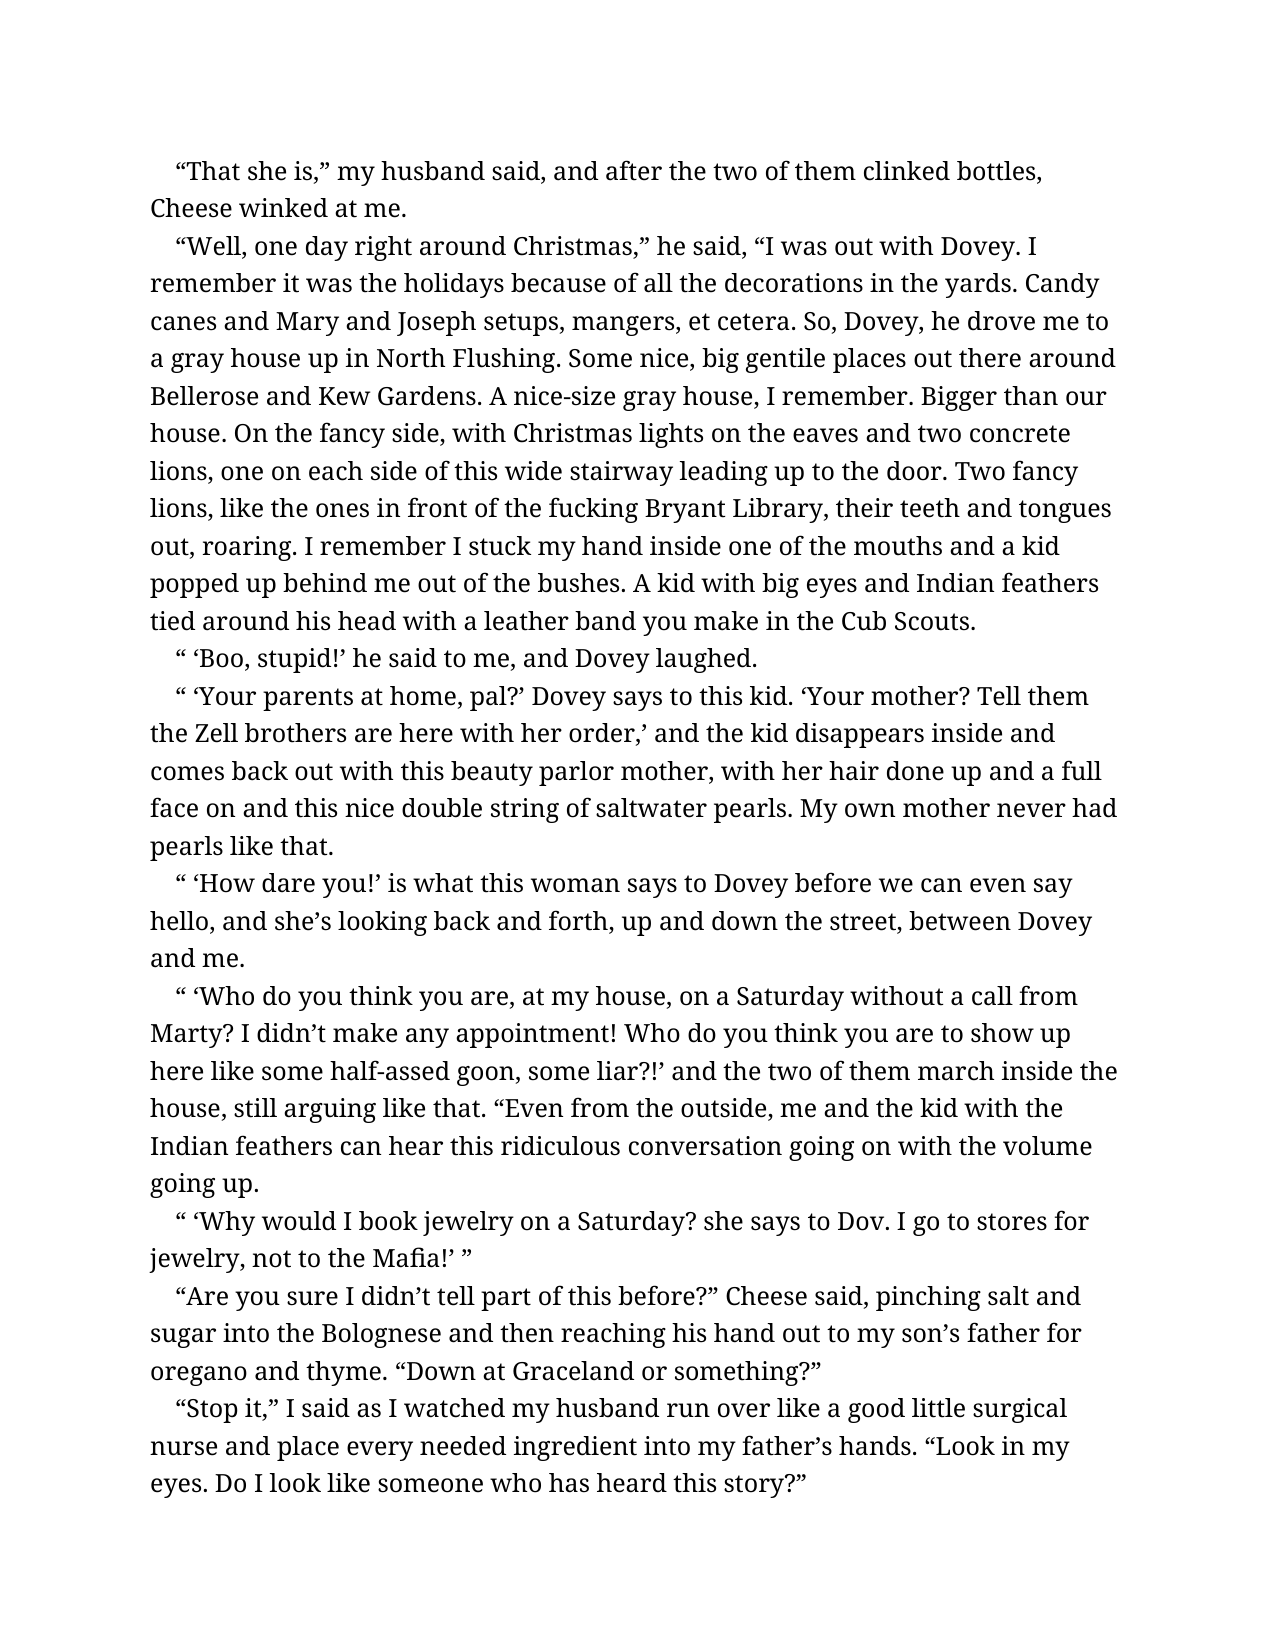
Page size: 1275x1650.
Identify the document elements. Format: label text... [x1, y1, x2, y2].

text “ ‘Boo, stupid!’ he said to me, and Dovey laughed. [150, 637, 1125, 675]
text “ ‘Your parents at home, pal?’ Dovey says to this kid. ‘Your mother? Tell them the Zell brothers are here with her order,’ and the kid disappears inside and comes back out with this beauty parlor mother, with her hair done up and a full face on and this nice double string of saltwater pearls. My own mother never had pearls like that. [150, 675, 1125, 862]
text “That she is,” my husband said, and after the two of them clinked bottles, Cheese winked at me. [150, 150, 1125, 225]
text “ ‘How dare you!’ is what this woman says to Dovey before we can even say hello, and she’s looking back and forth, up and down the street, between Dovey and me. [150, 862, 1125, 975]
text “Are you sure I didn’t tell part of this before?” Cheese said, pinching salt and sugar into the Bolognese and then reaching his hand out to my son’s father for oregano and thyme. “Down at Graceland or something?” [150, 1275, 1125, 1387]
text “Stop it,” I said as I watched my husband run over like a good little surgical nurse and place every needed ingredient into my father’s hands. “Look in my eyes. Do I look like someone who has heard this story?” [150, 1387, 1125, 1500]
text “ ‘Why would I book jewelry on a Saturday? she says to Dov. I go to stores for jewelry, not to the Mafia!’ ” [150, 1200, 1125, 1275]
text “ ‘Who do you think you are, at my house, on a Saturday without a call from Marty? I didn’t make any appointment! Who do you think you are to show up here like some half-assed goon, some liar?!’ and the two of them march inside the house, still arguing like that. “Even from the outside, me and the kid with the Indian feathers can hear this ridiculous conversation going on with the volume going up. [150, 975, 1125, 1200]
text “Well, one day right around Christmas,” he said, “I was out with Dovey. I remember it was the holidays because of all the decorations in the yards. Candy canes and Mary and Joseph setups, mangers, et cetera. So, Dovey, he drove me to a gray house up in North Flushing. Some nice, big gentile places out there around Bellerose and Kew Gardens. A nice-size gray house, I remember. Bigger than our house. On the fancy side, with Christmas lights on the eaves and two concrete lions, one on each side of this wide stairway leading up to the door. Two fancy lions, like the ones in front of the fucking Bryant Library, their teeth and tongues out, roaring. I remember I stuck my hand inside one of the mouths and a kid popped up behind me out of the bushes. A kid with big eyes and Indian feathers tied around his head with a leather band you make in the Cub Scouts. [150, 225, 1125, 637]
